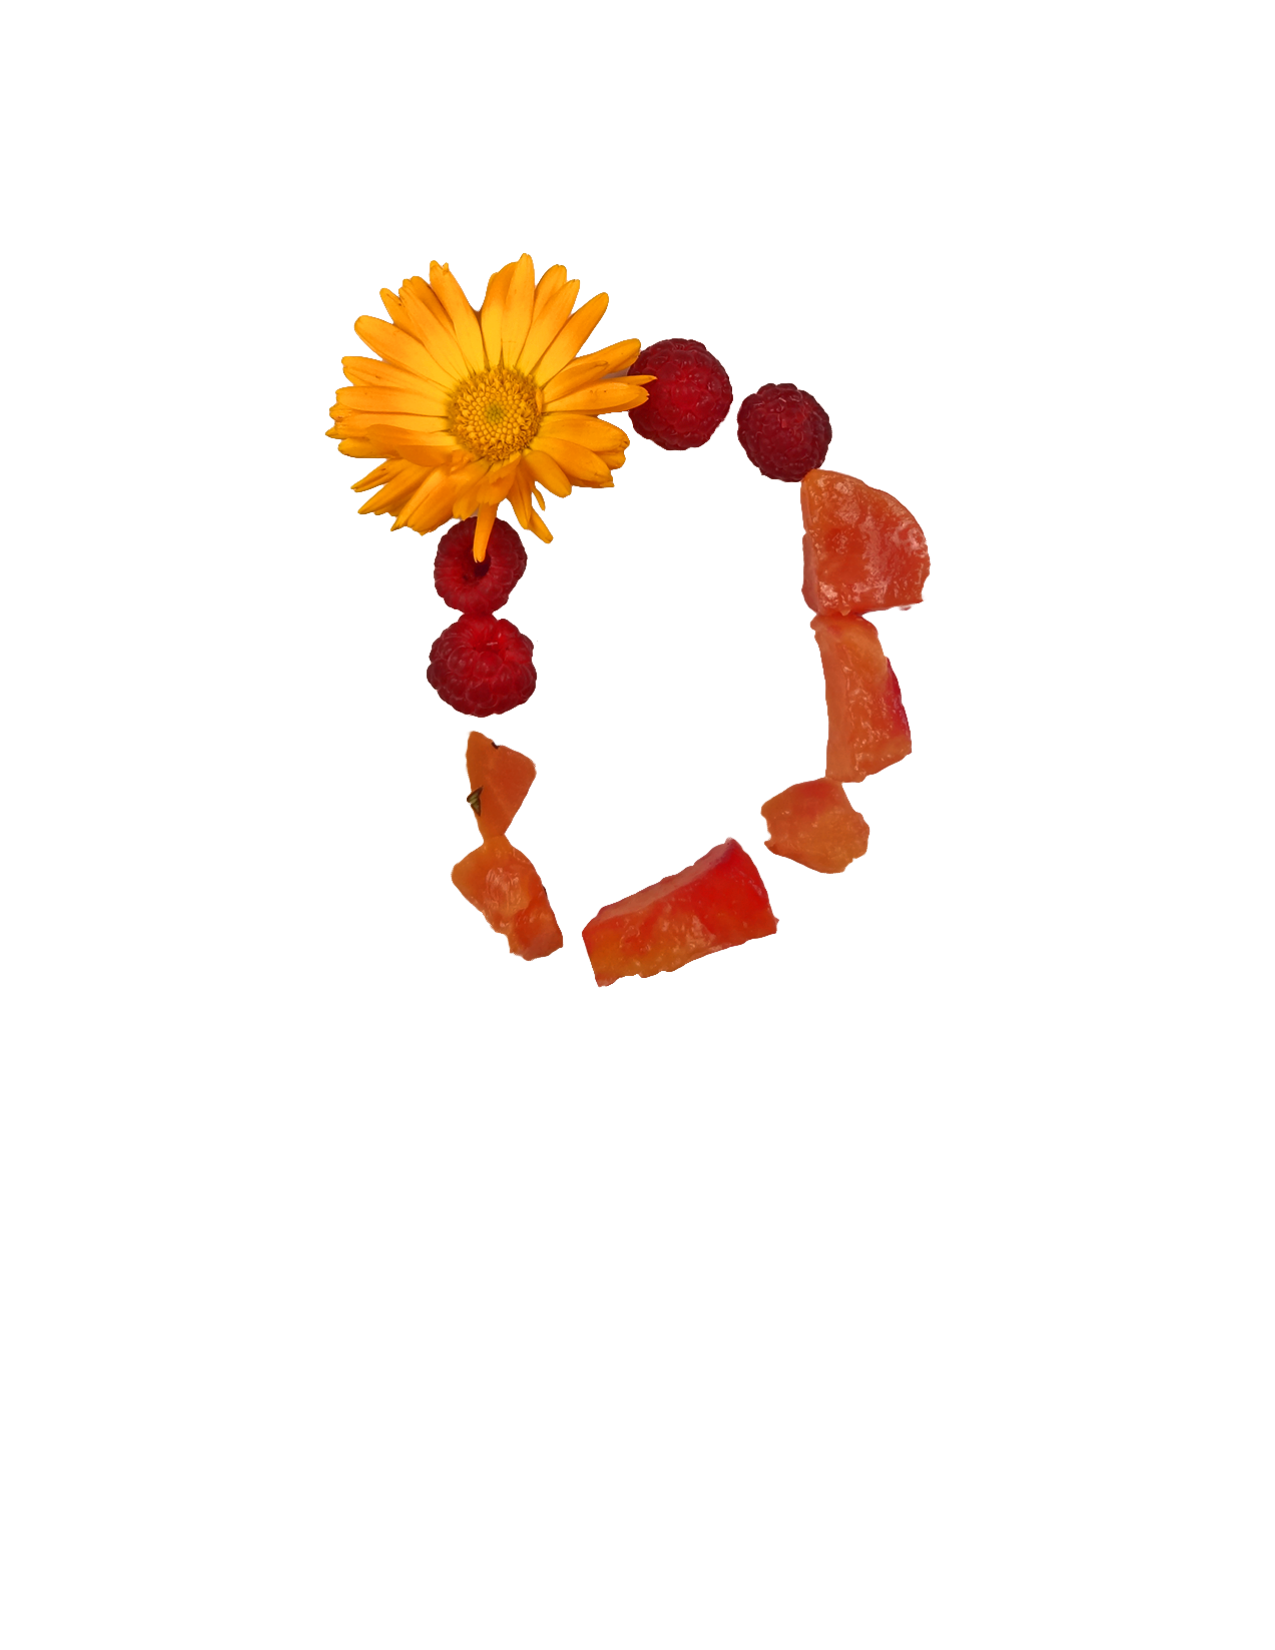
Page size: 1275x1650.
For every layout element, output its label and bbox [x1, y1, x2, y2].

picture [187, 150, 1079, 1050]
